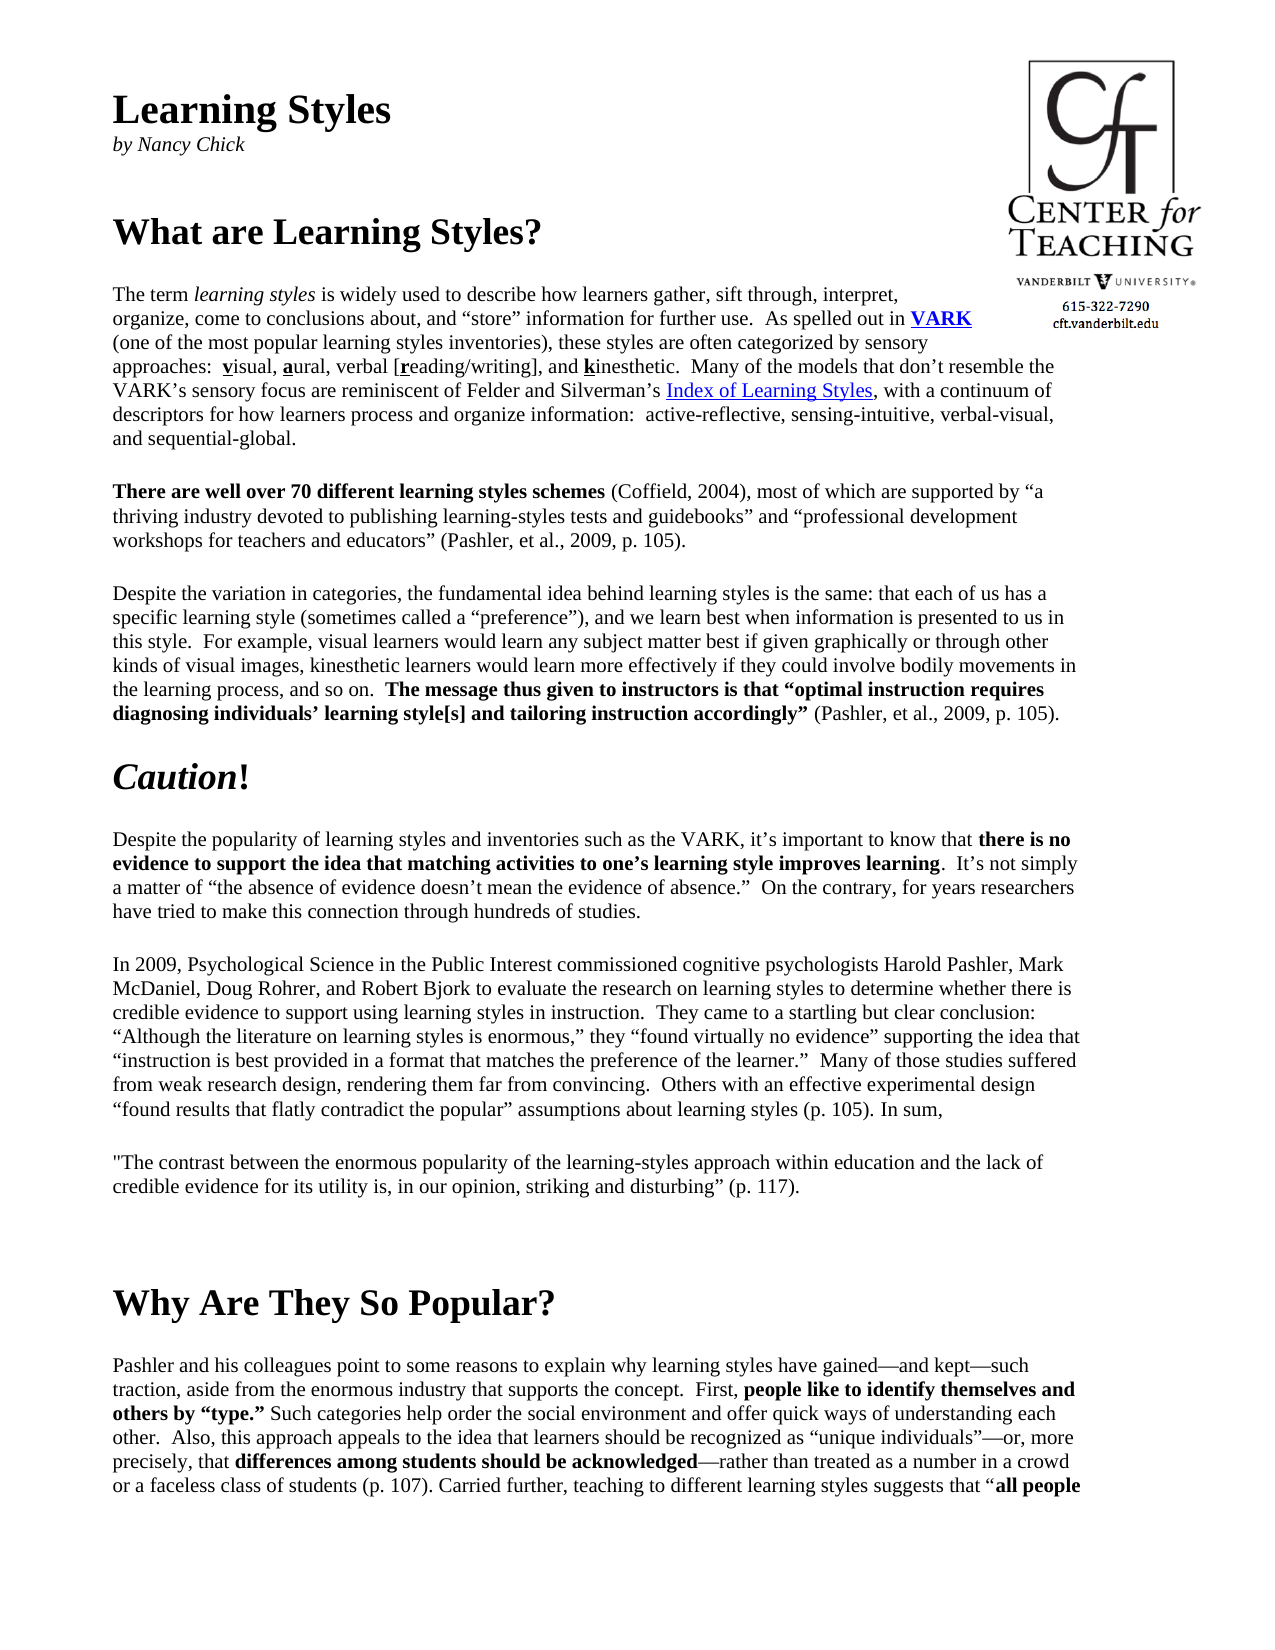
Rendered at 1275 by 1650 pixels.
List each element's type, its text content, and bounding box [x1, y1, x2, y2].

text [112, 1352, 1087, 1497]
text Caution! [112, 754, 1087, 797]
picture [993, 46, 1212, 349]
text What are Learning Styles? [112, 209, 993, 253]
text The term learning styles is widely used to describe how learners gather, sift through, interpret, organize, come to conclusions about, and “store” information for further use. As spelled out in VARK (one of the most popular learning styles inventories), these styles are often categorized by sensory approaches: visual, aural, verbal [reading/writing], and kinesthetic. Many of the models that don’t resemble the VARK’s sensory focus are reminiscent of Felder and Silverman’s Index of Learning Styles, with a continuum of descriptors for how learners process and organize information: active-reflective, sensing-intuitive, verbal-visual, and sequential-global. [112, 282, 1087, 450]
text In 2009, Psychological Science in the Public Interest commissioned cognitive psychologists Harold Pashler, Mark McDaniel, Doug Rohrer, and Robert Bjork to evaluate the research on learning styles to determine whether there is credible evidence to support using learning styles in instruction. They came to a startling but clear conclusion: “Although the literature on learning styles is enormous,” they “found virtually no evidence” supporting the idea that “instruction is best provided in a format that matches the preference of the learner.” Many of those studies suffered from weak research design, rendering them far from convincing. Others with an effective experimental design “found results that flatly contradict the popular” assumptions about learning styles (p. 105). In sum, [112, 952, 1087, 1121]
text Despite the variation in categories, the fundamental idea behind learning styles is the same: that each of us has a specific learning style (sometimes called a “preference”), and we learn best when information is presented to us in this style. For example, visual learners would learn any subject matter best if given graphically or through other kinds of visual images, kinesthetic learners would learn more effectively if they could involve bodily movements in the learning process, and so on. The message thus given to instructors is that “optimal instruction requires diagnosing individuals’ learning style[s] and tailoring instruction accordingly” (Pashler, et al., 2009, p. 105). [112, 581, 1087, 725]
text Despite the popularity of learning styles and inventories such as the VARK, it’s important to know that there is no evidence to support the idea that matching activities to one’s learning style improves learning. It’s not simply a matter of “the absence of evidence doesn’t mean the evidence of absence.” On the contrary, for years researchers have tried to make this connection through hundreds of studies. [112, 827, 1087, 923]
text Why Are They So Popular? [112, 1280, 1087, 1323]
text There are well over 70 different learning styles schemes (Coffield, 2004), most of which are supported by “a thriving industry devoted to publishing learning-styles tests and guidebooks” and “professional development workshops for teachers and educators” (Pashler, et al., 2009, p. 105). [112, 479, 1087, 552]
text Learning Styles by Nancy Chick [112, 84, 993, 156]
text "The contrast between the enormous popularity of the learning-styles approach within education and the lack of credible evidence for its utility is, in our opinion, striking and disturbing” (p. 117). [112, 1150, 1087, 1198]
